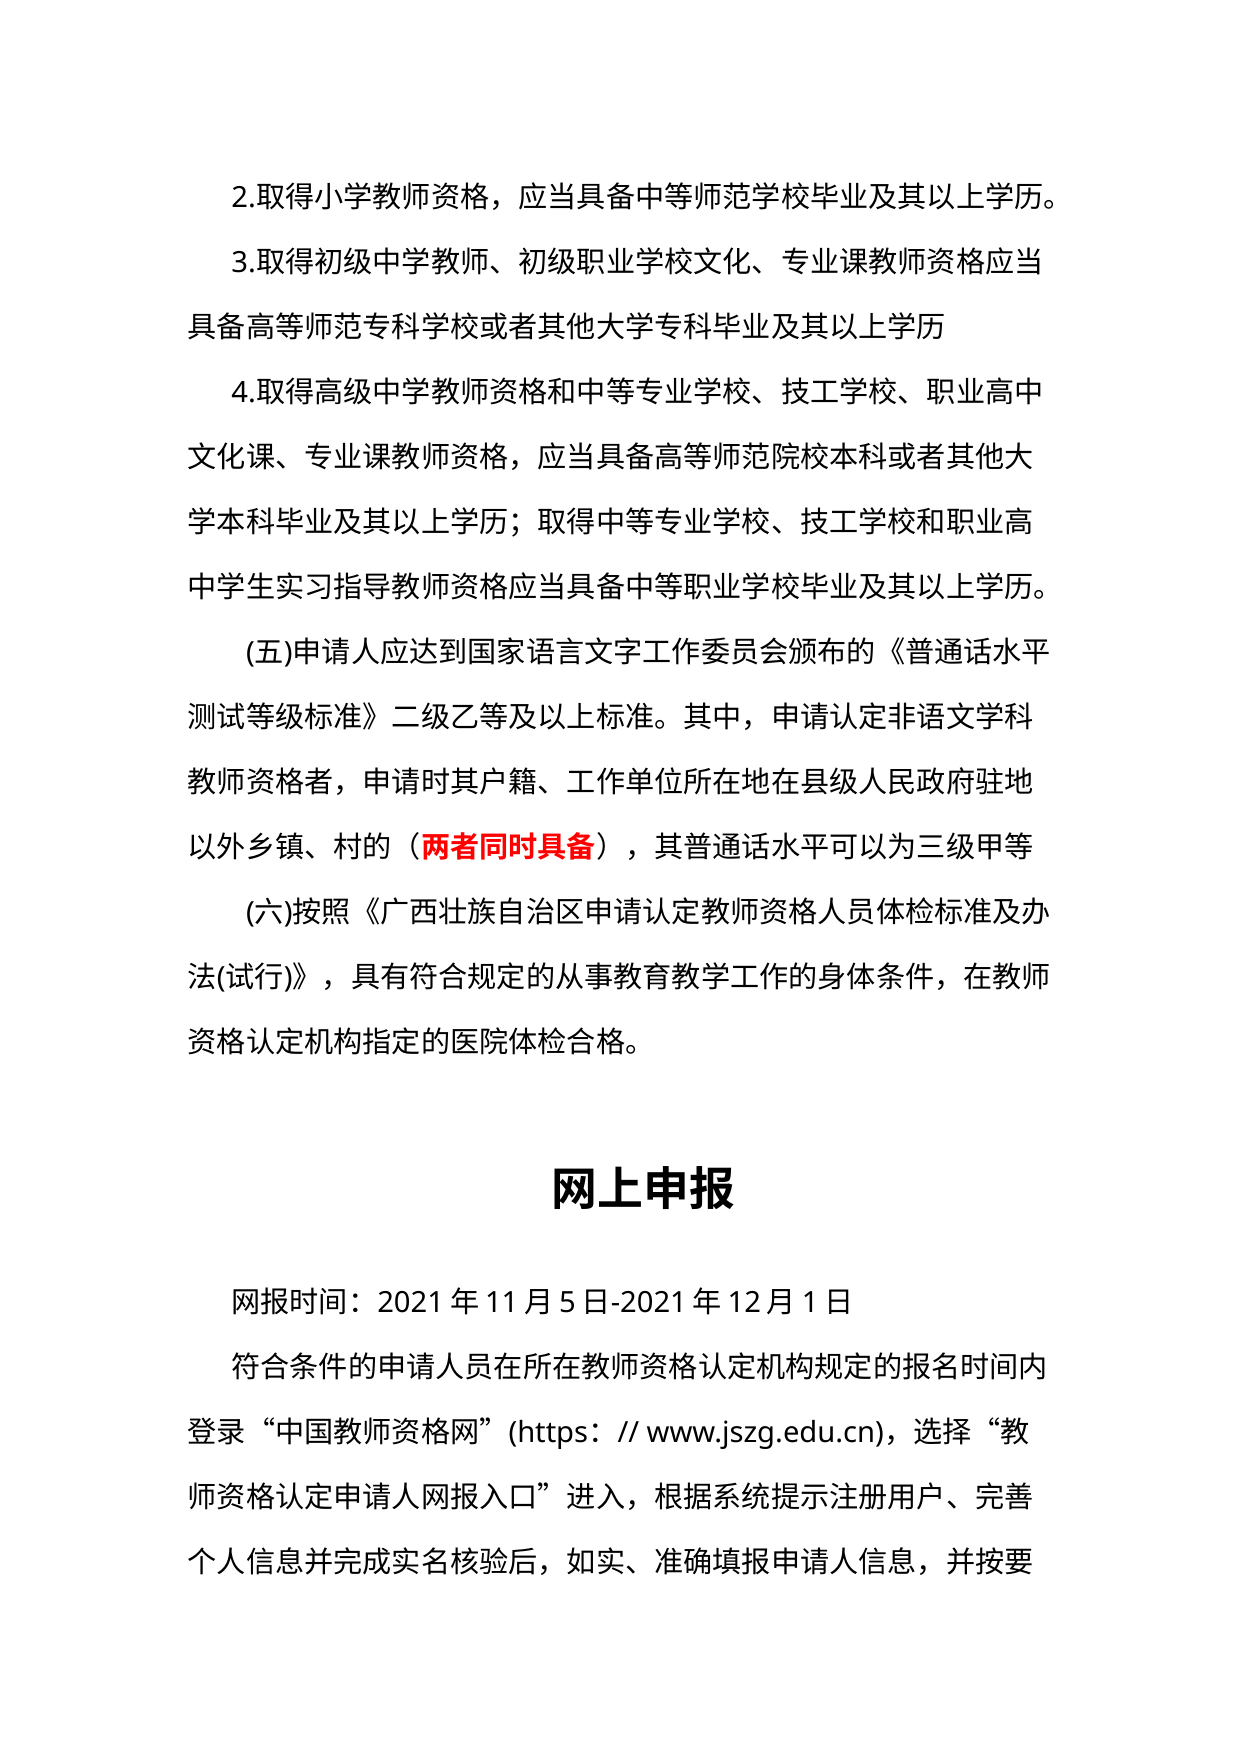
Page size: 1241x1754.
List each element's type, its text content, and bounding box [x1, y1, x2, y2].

text 网上申报 [187, 1137, 1053, 1234]
text (五)申请人应达到国家语言文字工作委员会颁布的《普通话水平测试等级标准》二级乙等及以上标准。其中，申请认定非语文学科教师资格者，申请时其户籍、工作单位所在地在县级人民政府驻地以外乡镇、村的（两者同时具备），其普通话水平可以为三级甲等 [187, 617, 1053, 877]
text 网报时间：2021年11月5日-2021年12月1日 [187, 1267, 1053, 1332]
text 3.取得初级中学教师、初级职业学校文化、专业课教师资格应当具备高等师范专科学校或者其他大学专科毕业及其以上学历 [187, 227, 1053, 357]
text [187, 1332, 1053, 1592]
text 2.取得小学教师资格，应当具备中等师范学校毕业及其以上学历。 [187, 162, 1053, 227]
text (六)按照《广西壮族自治区申请认定教师资格人员体检标准及办法(试行)》，具有符合规定的从事教育教学工作的身体条件，在教师资格认定机构指定的医院体检合格。 [187, 877, 1053, 1072]
text 4.取得高级中学教师资格和中等专业学校、技工学校、职业高中文化课、专业课教师资格，应当具备高等师范院校本科或者其他大学本科毕业及其以上学历；取得中等专业学校、技工学校和职业高中学生实习指导教师资格应当具备中等职业学校毕业及其以上学历。 [187, 357, 1053, 617]
